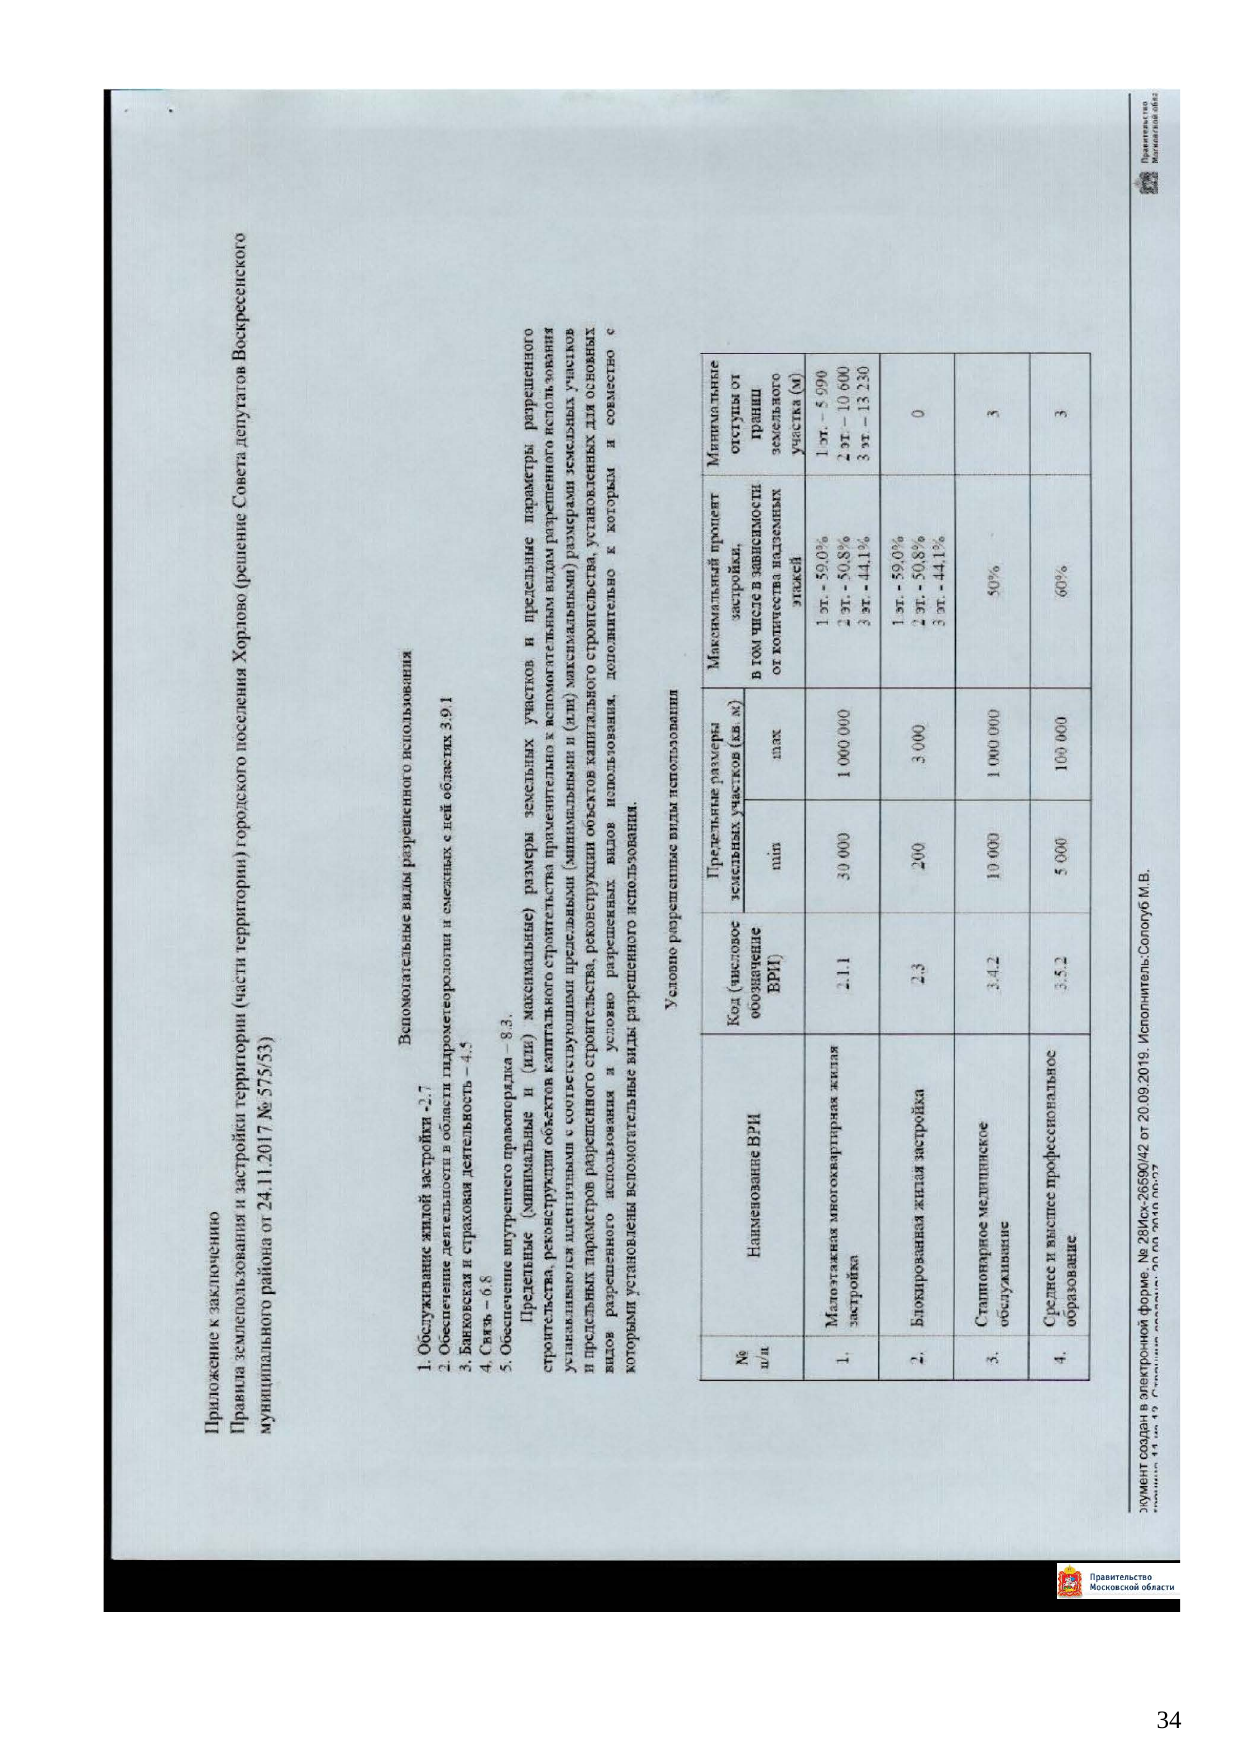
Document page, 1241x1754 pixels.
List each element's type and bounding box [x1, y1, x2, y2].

picture [103, 88, 1181, 1612]
